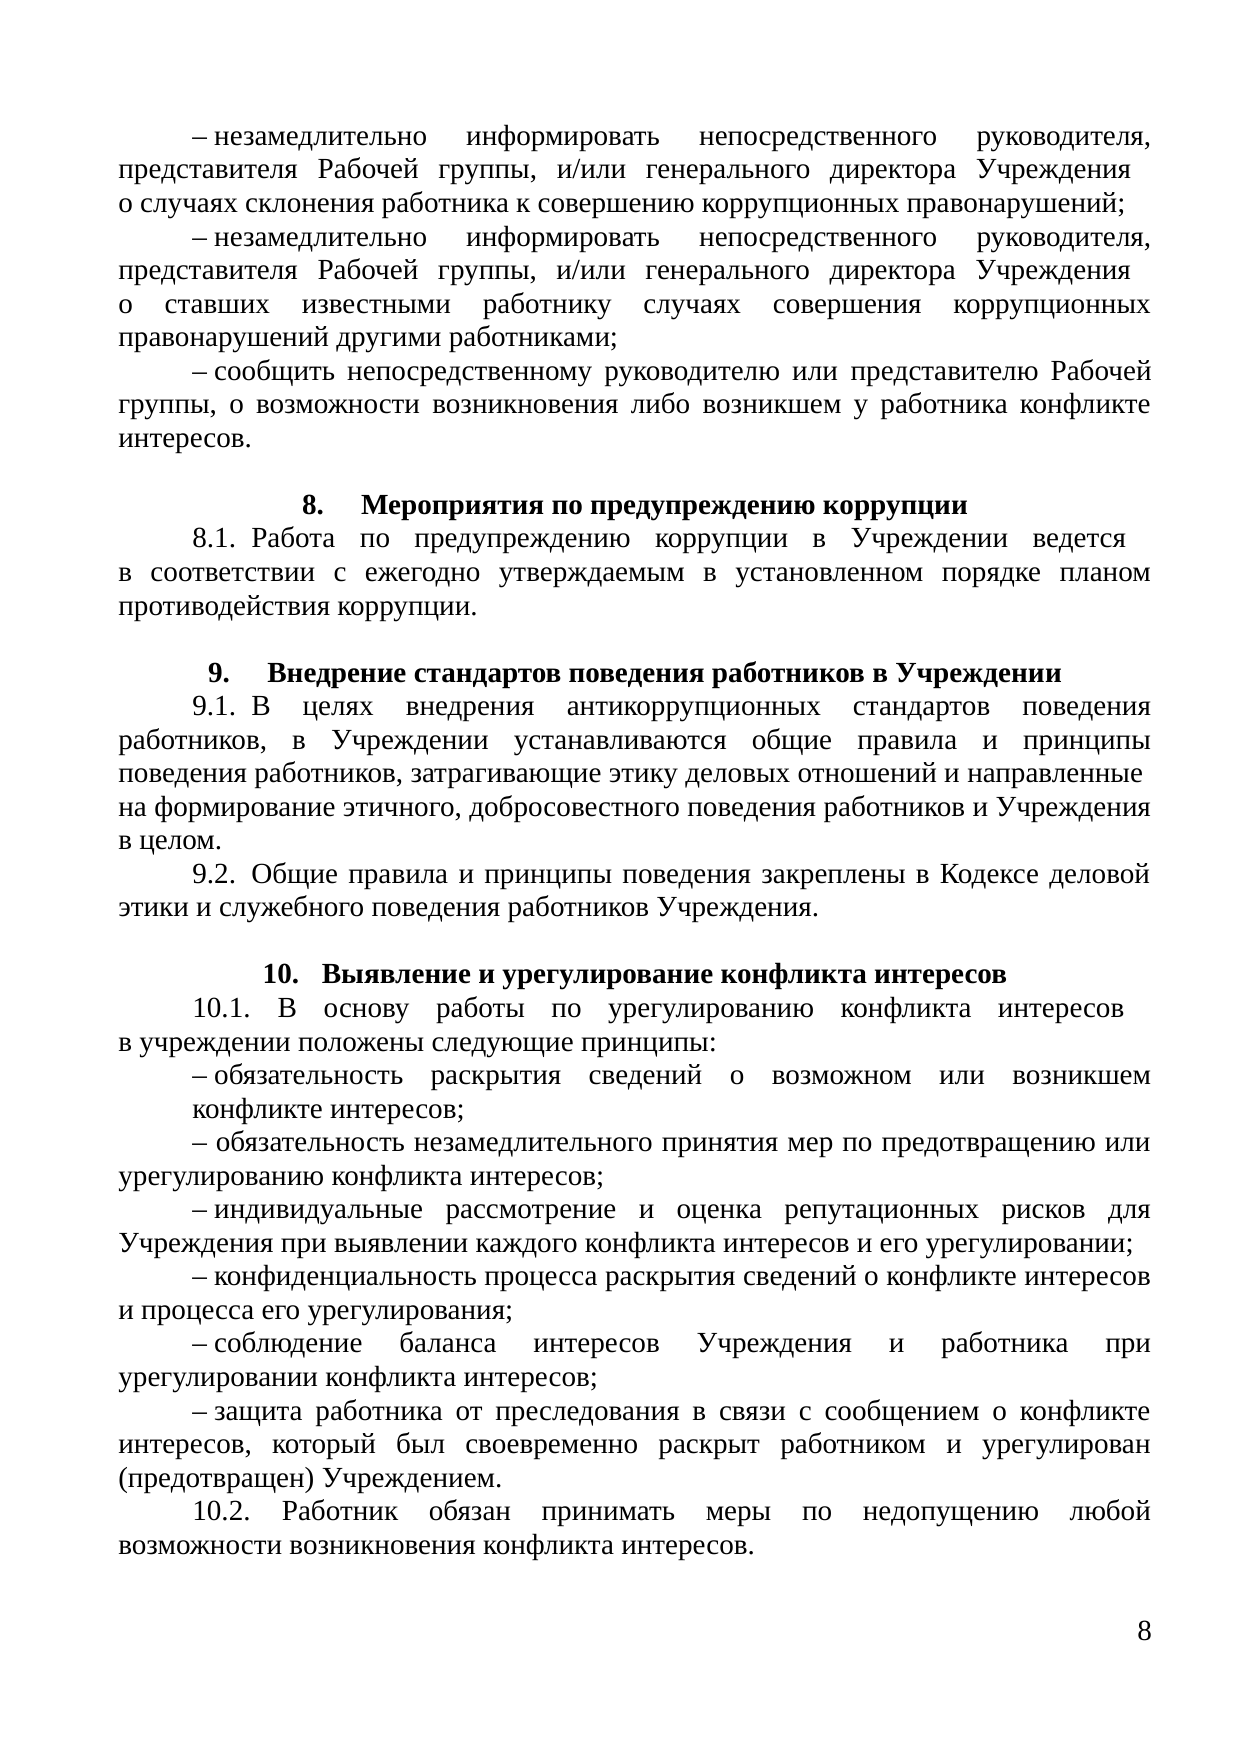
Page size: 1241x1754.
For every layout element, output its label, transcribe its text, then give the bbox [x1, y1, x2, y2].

list Работа по предупреждению коррупции в Учреждении ведется в соответствии с ежегодно утверждаемым в установленном порядке планом противодействия коррупции. [118, 521, 1152, 621]
text – соблюдение баланса интересов Учреждения и работника при урегулировании конфликта интересов; [118, 1326, 1152, 1393]
list Работник обязан принимать меры по недопущению любой возможности возникновения конфликта интересов. [118, 1493, 1152, 1560]
text – незамедлительно информировать непосредственного руководителя, представителя Рабочей группы, и/или генерального директора Учреждения о ставших известными работнику случаях совершения коррупционных правонарушений другими работниками; [118, 219, 1152, 353]
text – сообщить непосредственному руководителю или представителю Рабочей группы, о возможности возникновения либо возникшем у работника конфликте интересов. [118, 353, 1152, 453]
list Общие правила и принципы поведения закреплены в Кодексе деловой этики и служебного поведения работников Учреждения. [118, 856, 1152, 923]
list Внедрение стандартов поведения работников в Учреждении [118, 655, 1152, 688]
list – обязательность раскрытия сведений о возможном или возникшем конфликте интересов; [192, 1057, 1152, 1124]
text – индивидуальные рассмотрение и оценка репутационных рисков для Учреждения при выявлении каждого конфликта интересов и его урегулировании; [118, 1191, 1152, 1258]
text – обязательность незамедлительного принятия мер по предотвращению или урегулированию конфликта интересов; [118, 1124, 1152, 1191]
text – конфиденциальность процесса раскрытия сведений о конфликте интересов и процесса его урегулирования; [118, 1258, 1152, 1326]
list В основу работы по урегулированию конфликта интересов в учреждении положены следующие принципы: [118, 990, 1152, 1057]
text – незамедлительно информировать непосредственного руководителя, представителя Рабочей группы, и/или генерального директора Учреждения о случаях склонения работника к совершению коррупционных правонарушений; [118, 118, 1152, 219]
list В целях внедрения антикоррупционных стандартов поведения работников, в Учреждении устанавливаются общие правила и принципы поведения работников, затрагивающие этику деловых отношений и направленные на формирование этичного, добросовестного поведения работников и Учреждения в целом. [118, 688, 1152, 856]
text – защита работника от преследования в связи с сообщением о конфликте интересов, который был своевременно раскрыт работником и урегулирован (предотвращен) Учреждением. [118, 1393, 1152, 1493]
list Мероприятия по предупреждению коррупции [118, 487, 1152, 521]
list Выявление и урегулирование конфликта интересов [118, 957, 1152, 990]
